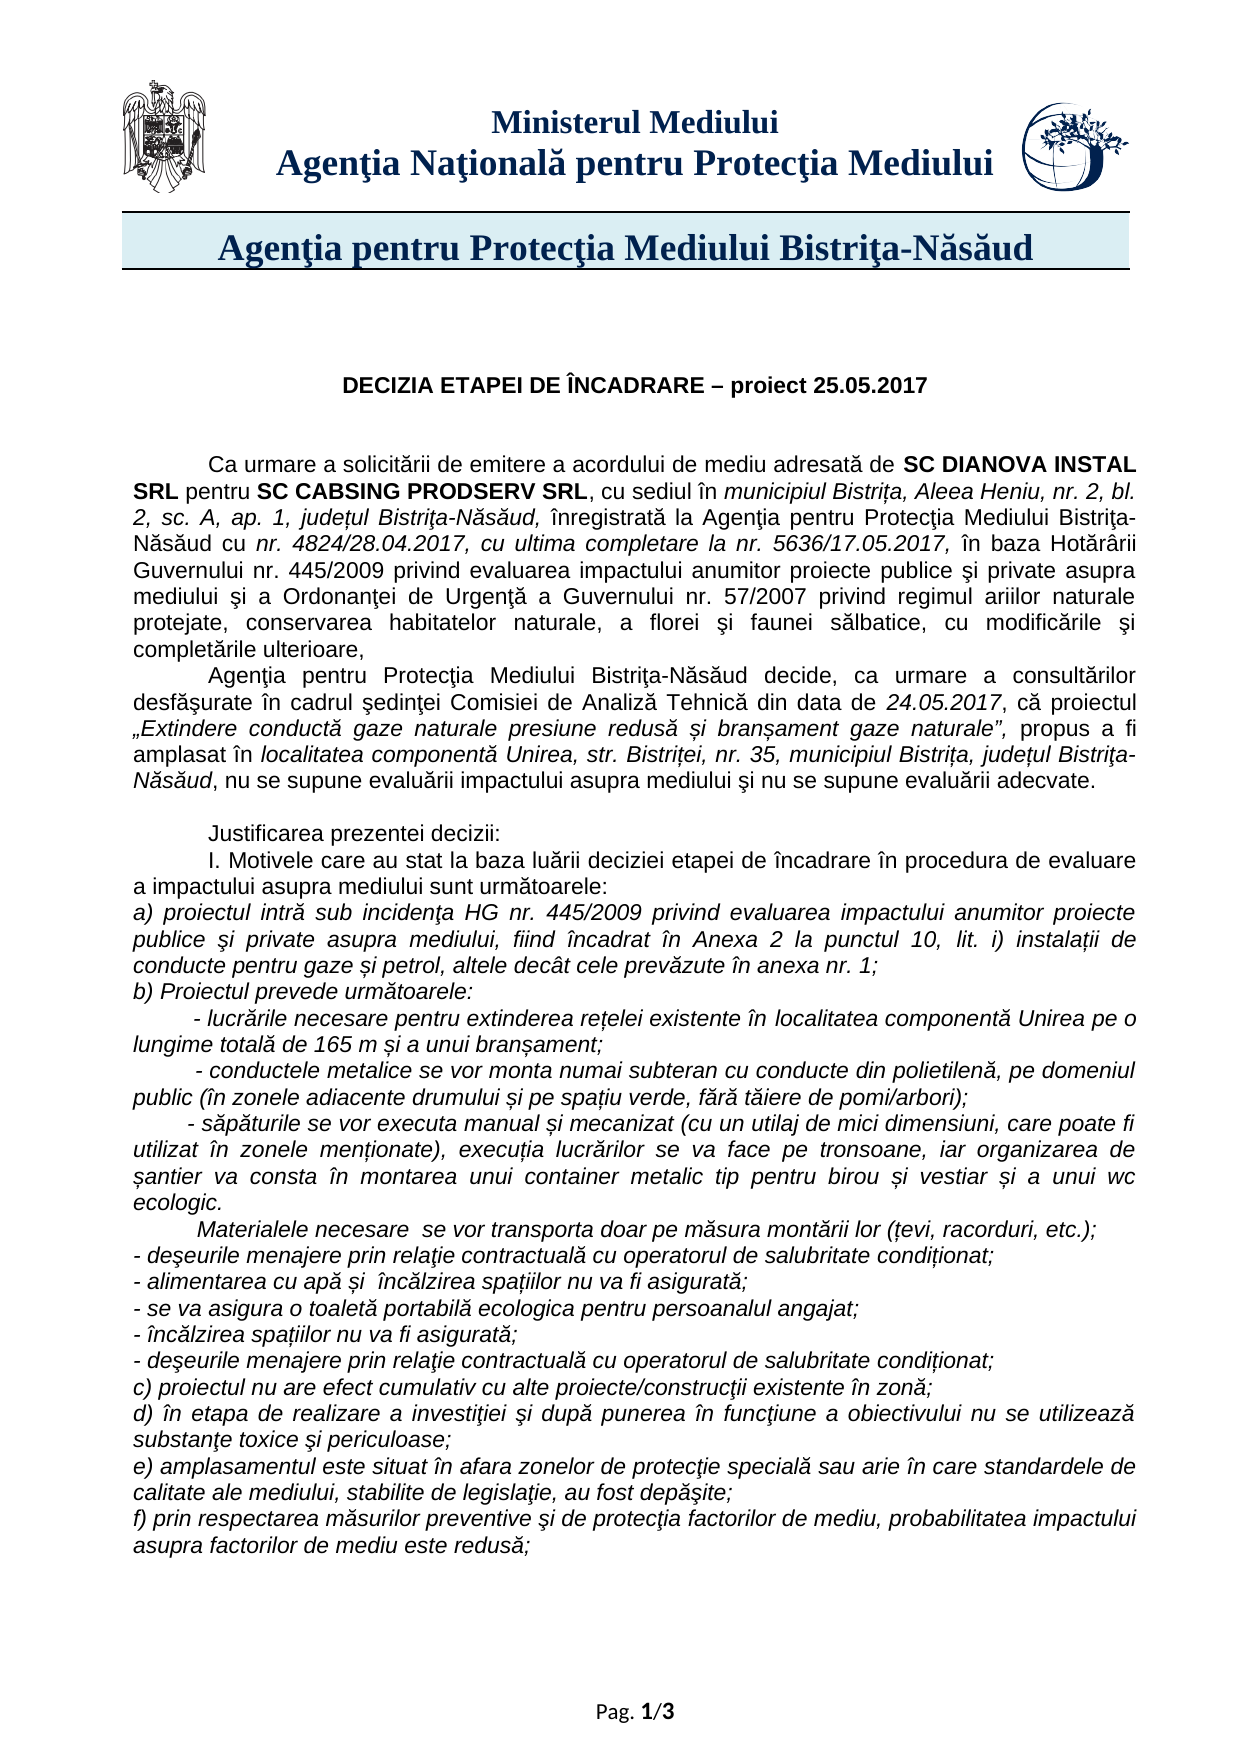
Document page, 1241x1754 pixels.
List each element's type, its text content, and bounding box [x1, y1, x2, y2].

text Ca urmare a solicitării de emitere a acordului de mediu adresată de SC DIANOVA INSTAL SRL pentru SC CABSING PRODSERV SRL, cu sediul în municipiul Bistrița, Aleea Heniu, nr. 2, bl. 2, sc. A, ap. 1, județul Bistriţa-Năsăud, înregistrată la Agenţia pentru Protecţia Mediului Bistriţa-Năsăud cu nr. 4824/28.04.2017, cu ultima completare la nr. 5636/17.05.2017, în baza Hotărârii Guvernului nr. 445/2009 privind evaluarea impactului anumitor proiecte publice şi private asupra mediului şi a Ordonanţei de Urgenţă a Guvernului nr. 57/2007 privind regimul ariilor naturale protejate, conservarea habitatelor naturale, a florei şi faunei sălbatice, cu modificările şi completările ulterioare, [133, 451, 1137, 662]
text a) proiectul intră sub incidenţa HG nr. 445/2009 privind evaluarea impactului anumitor proiecte publice şi private asupra mediului, fiind încadrat în Anexa 2 la punctul 10, lit. i) instalații de conducte pentru gaze și petrol, altele decât cele prevăzute în anexa nr. 1; [133, 899, 1137, 978]
text b) Proiectul prevede următoarele: [133, 978, 1137, 1005]
text - conductele metalice se vor monta numai subteran cu conducte din polietilenă, pe domeniul public (în zonele adiacente drumului și pe spațiu verde, fără tăiere de pomi/arbori); [133, 1057, 1137, 1110]
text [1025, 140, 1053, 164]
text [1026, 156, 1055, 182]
table_header Agenţia pentru Protecţia Mediului Bistriţa-Năsăud [122, 213, 1129, 268]
text Agenţia pentru Protecţia Mediului Bistriţa-Năsăud decide, ca urmare a consultărilor desfăşurate în cadrul şedinţei Comisiei de Analiză Tehnică din data de 24.05.2017, că proiectul „Extindere conductă gaze naturale presiune redusă și branșament gaze naturale”, propus a fi amplasat în localitatea componentă Unirea, str. Bistriței, nr. 35, municipiul Bistrița, județul Bistriţa-Năsăud, nu se supune evaluării impactului asupra mediului şi nu se supune evaluării adecvate. [133, 662, 1137, 794]
text c) proiectul nu are efect cumulativ cu alte proiecte/construcţii existente în zonă; [133, 1374, 1137, 1400]
text d) în etapa de realizare a investiţiei şi după punerea în funcţiune a obiectivului nu se utilizează substanţe toxice şi periculoase; [133, 1400, 1137, 1453]
text - încălzirea spațiilor nu va fi asigurată; [133, 1321, 1137, 1347]
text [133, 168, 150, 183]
text - deşeurile menajere prin relaţie contractuală cu operatorul de salubritate condiționat; [133, 1347, 1137, 1374]
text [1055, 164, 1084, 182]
text I. Motivele care au stat la baza luării deciziei etapei de încadrare în procedura de evaluare a impactului asupra mediului sunt următoarele: [133, 847, 1137, 899]
text Ministerul Mediului [133, 74, 1137, 140]
text Materialele necesare se vor transporta doar pe măsura montării lor (țevi, racorduri, etc.); [133, 1216, 1137, 1242]
text - săpăturile se vor executa manual și mecanizat (cu un utilaj de mici dimensiuni, care poate fi utilizat în zonele menționate), execuția lucrărilor se va face pe tronsoane, iar organizarea de șantier va consta în montarea unui container metalic tip pentru birou și vestiar și a unui wc ecologic. [133, 1110, 1137, 1216]
text - se va asigura o toaletă portabilă ecologica pentru persoanalul angajat; [133, 1294, 1137, 1321]
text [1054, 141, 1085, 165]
text Justificarea prezentei decizii: [133, 820, 1137, 847]
text DECIZIA ETAPEI DE ÎNCADRARE – proiect 25.05.2017 [133, 372, 1137, 398]
text - lucrările necesare pentru extinderea rețelei existente în localitatea componentă Unirea pe o lungime totală de 165 m și a unui branșament; [133, 1005, 1137, 1057]
text - alimentarea cu apă și încălzirea spațiilor nu va fi asigurată; [133, 1268, 1137, 1294]
text e) amplasamentul este situat în afara zonelor de protecţie specială sau arie în care standardele de calitate ale mediului, stabilite de legislaţie, au fost depăşite; [133, 1453, 1137, 1505]
text - deşeurile menajere prin relaţie contractuală cu operatorul de salubritate condiționat; [133, 1242, 1137, 1268]
text Agenţia Naţională pentru Protecţia Mediului [180, 140, 1035, 183]
text f) prin respectarea măsurilor preventive şi de protecţia factorilor de mediu, probabilitatea impactului asupra factorilor de mediu este redusă; [133, 1505, 1137, 1558]
